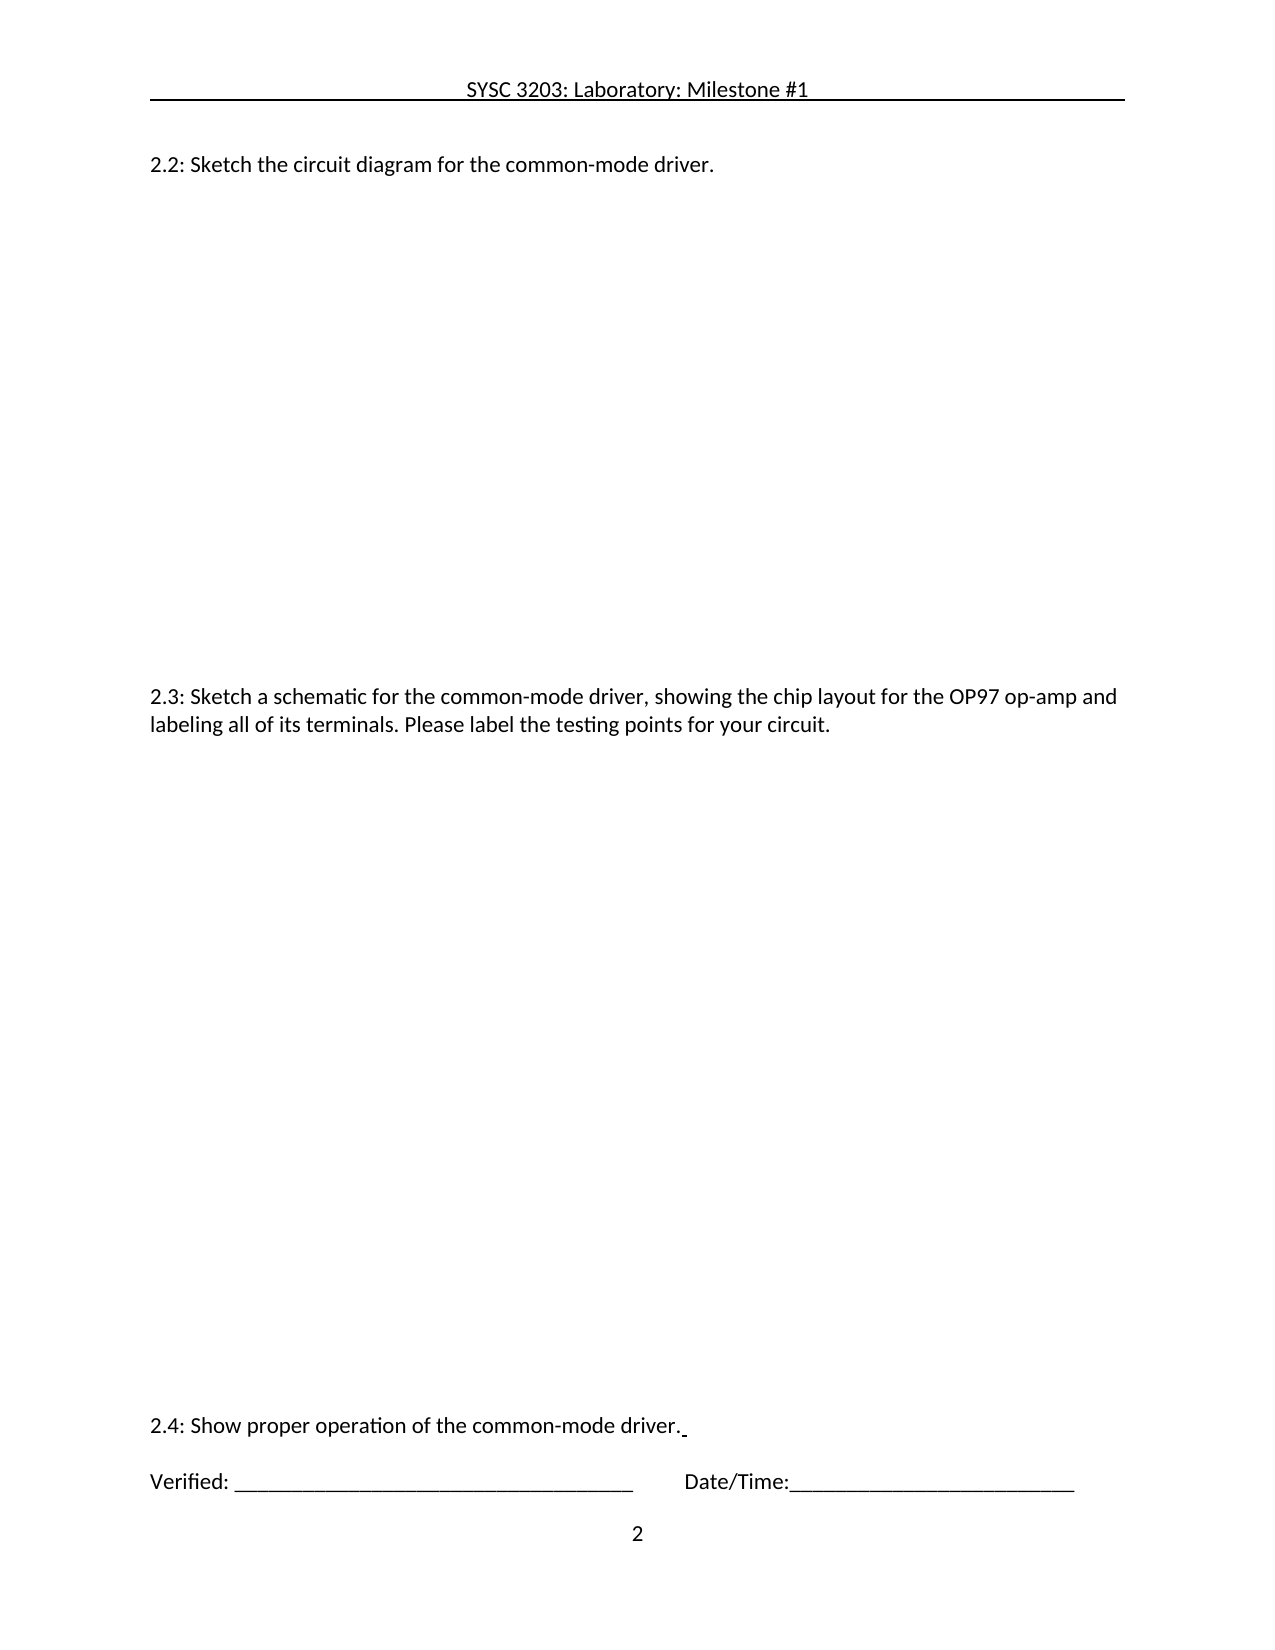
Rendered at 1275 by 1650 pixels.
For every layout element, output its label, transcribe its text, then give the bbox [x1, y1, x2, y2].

text 2.3: Sketch a schematic for the common-mode driver, showing the chip layout for the OP97 op-amp and labeling all of its terminals. Please label the testing points for your circuit. [150, 682, 1125, 738]
text 2.2: Sketch the circuit diagram for the common-mode driver. [150, 150, 1125, 178]
text Verified: ___________________________________ Date/Time:_________________________ [150, 1467, 1125, 1495]
text 2.4: Show proper operation of the common-mode driver. [150, 1411, 1125, 1439]
